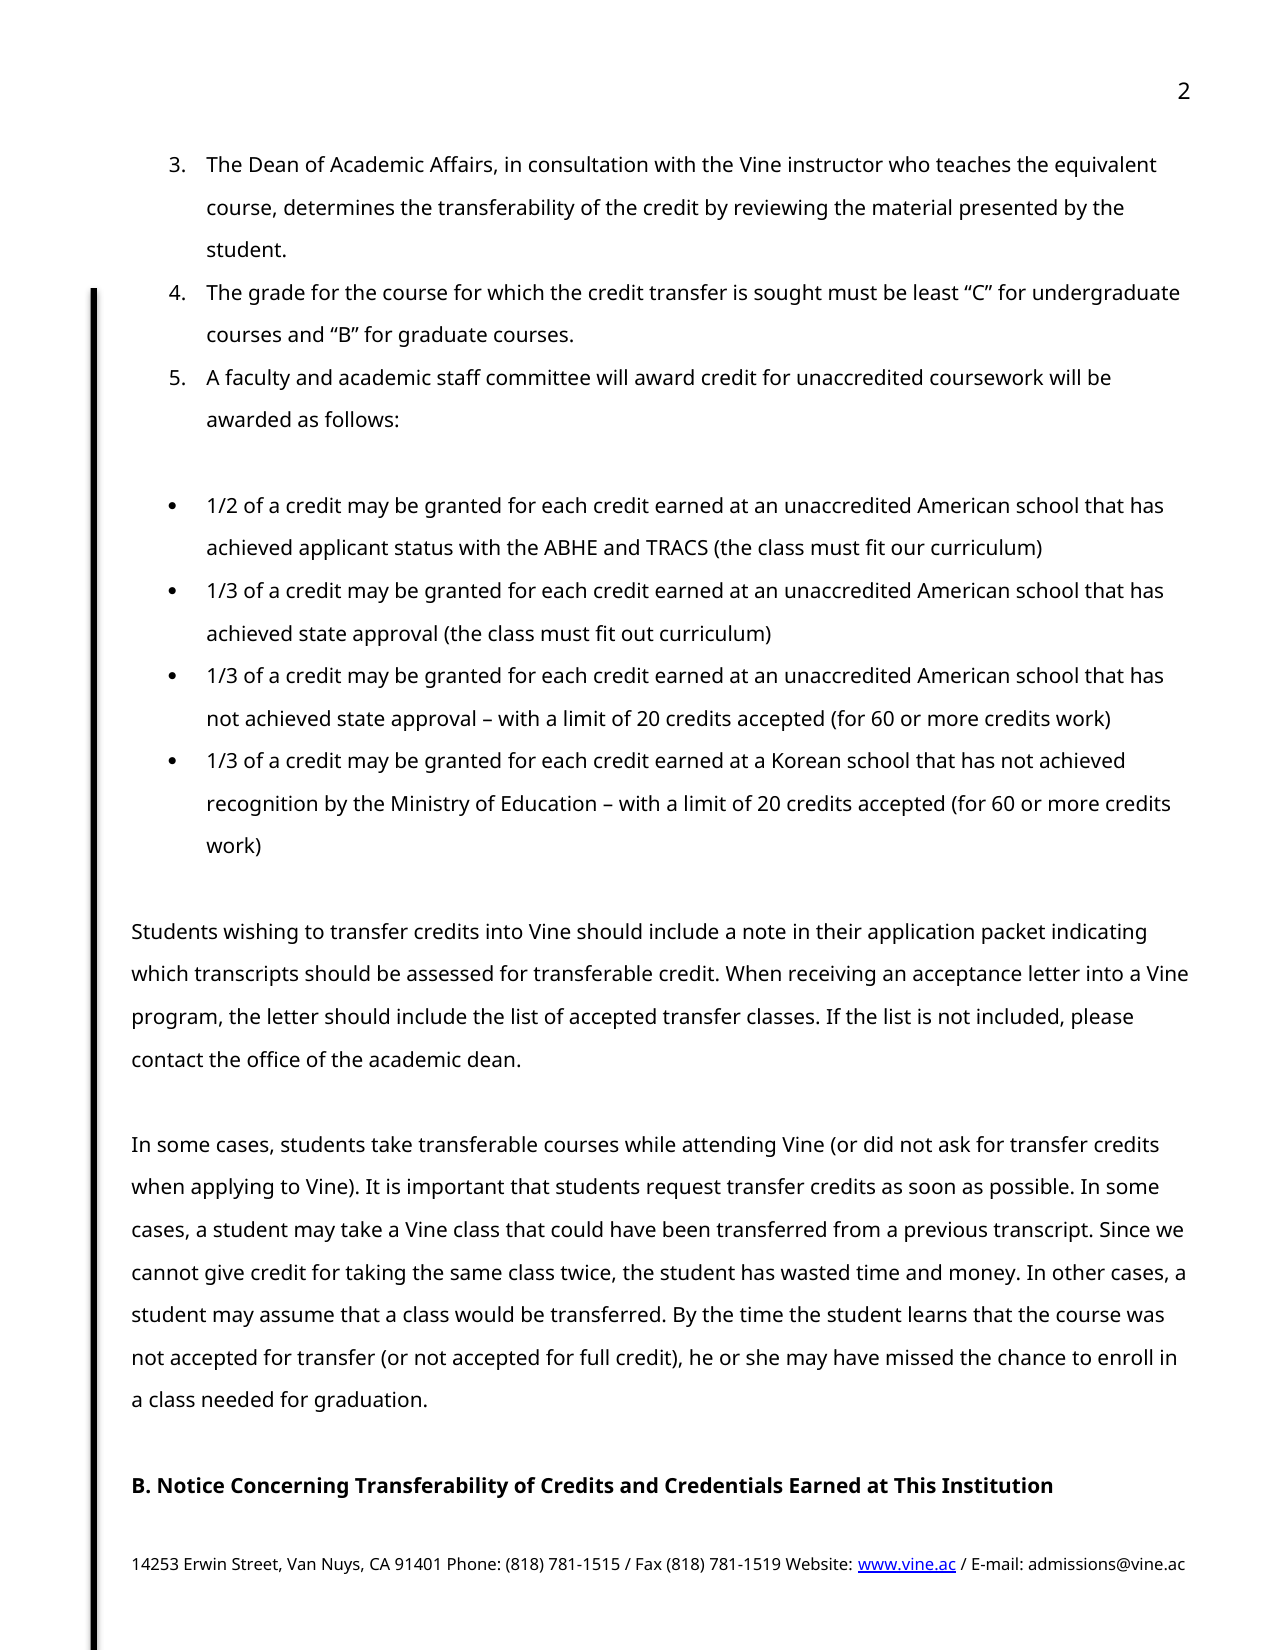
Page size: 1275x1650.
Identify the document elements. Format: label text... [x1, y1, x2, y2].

list The Dean of Academic Affairs, in consultation with the Vine instructor who teaches the equivalent course, determines the transferability of the credit by reviewing the material presented by the student. [169, 150, 1191, 264]
text B. Notice Concerning Transferability of Credits and Credentials Earned at This Institution [131, 1471, 1191, 1499]
list A faculty and academic staff committee will award credit for unaccredited coursework will be awarded as follows: [169, 363, 1191, 434]
text Students wishing to transfer credits into Vine should include a note in their application packet indicating which transcripts should be assessed for transferable credit. When receiving an acceptance letter into a Vine program, the letter should include the list of accepted transfer classes. If the list is not included, please contact the office of the academic dean. [131, 917, 1191, 1073]
list 1/3 of a credit may be granted for each credit earned at a Korean school that has not achieved recognition by the Ministry of Education – with a limit of 20 credits accepted (for 60 or more credits work) [169, 746, 1191, 860]
text In some cases, students take transferable courses while attending Vine (or did not ask for transfer credits when applying to Vine). It is important that students request transfer credits as soon as possible. In some cases, a student may take a Vine class that could have been transferred from a previous transcript. Since we cannot give credit for taking the same class twice, the student has wasted time and money. In other cases, a student may assume that a class would be transferred. By the time the student learns that the course was not accepted for transfer (or not accepted for full credit), he or she may have missed the chance to enroll in a class needed for graduation. [131, 1130, 1191, 1414]
list 1/3 of a credit may be granted for each credit earned at an unaccredited American school that has not achieved state approval – with a limit of 20 credits accepted (for 60 or more credits work) [169, 661, 1191, 732]
list The grade for the course for which the credit transfer is sought must be least “C” for undergraduate courses and “B” for graduate courses. [169, 278, 1191, 349]
list 1/2 of a credit may be granted for each credit earned at an unaccredited American school that has achieved applicant status with the ABHE and TRACS (the class must fit our curriculum) [169, 491, 1191, 562]
list 1/3 of a credit may be granted for each credit earned at an unaccredited American school that has achieved state approval (the class must fit out curriculum) [169, 576, 1191, 647]
